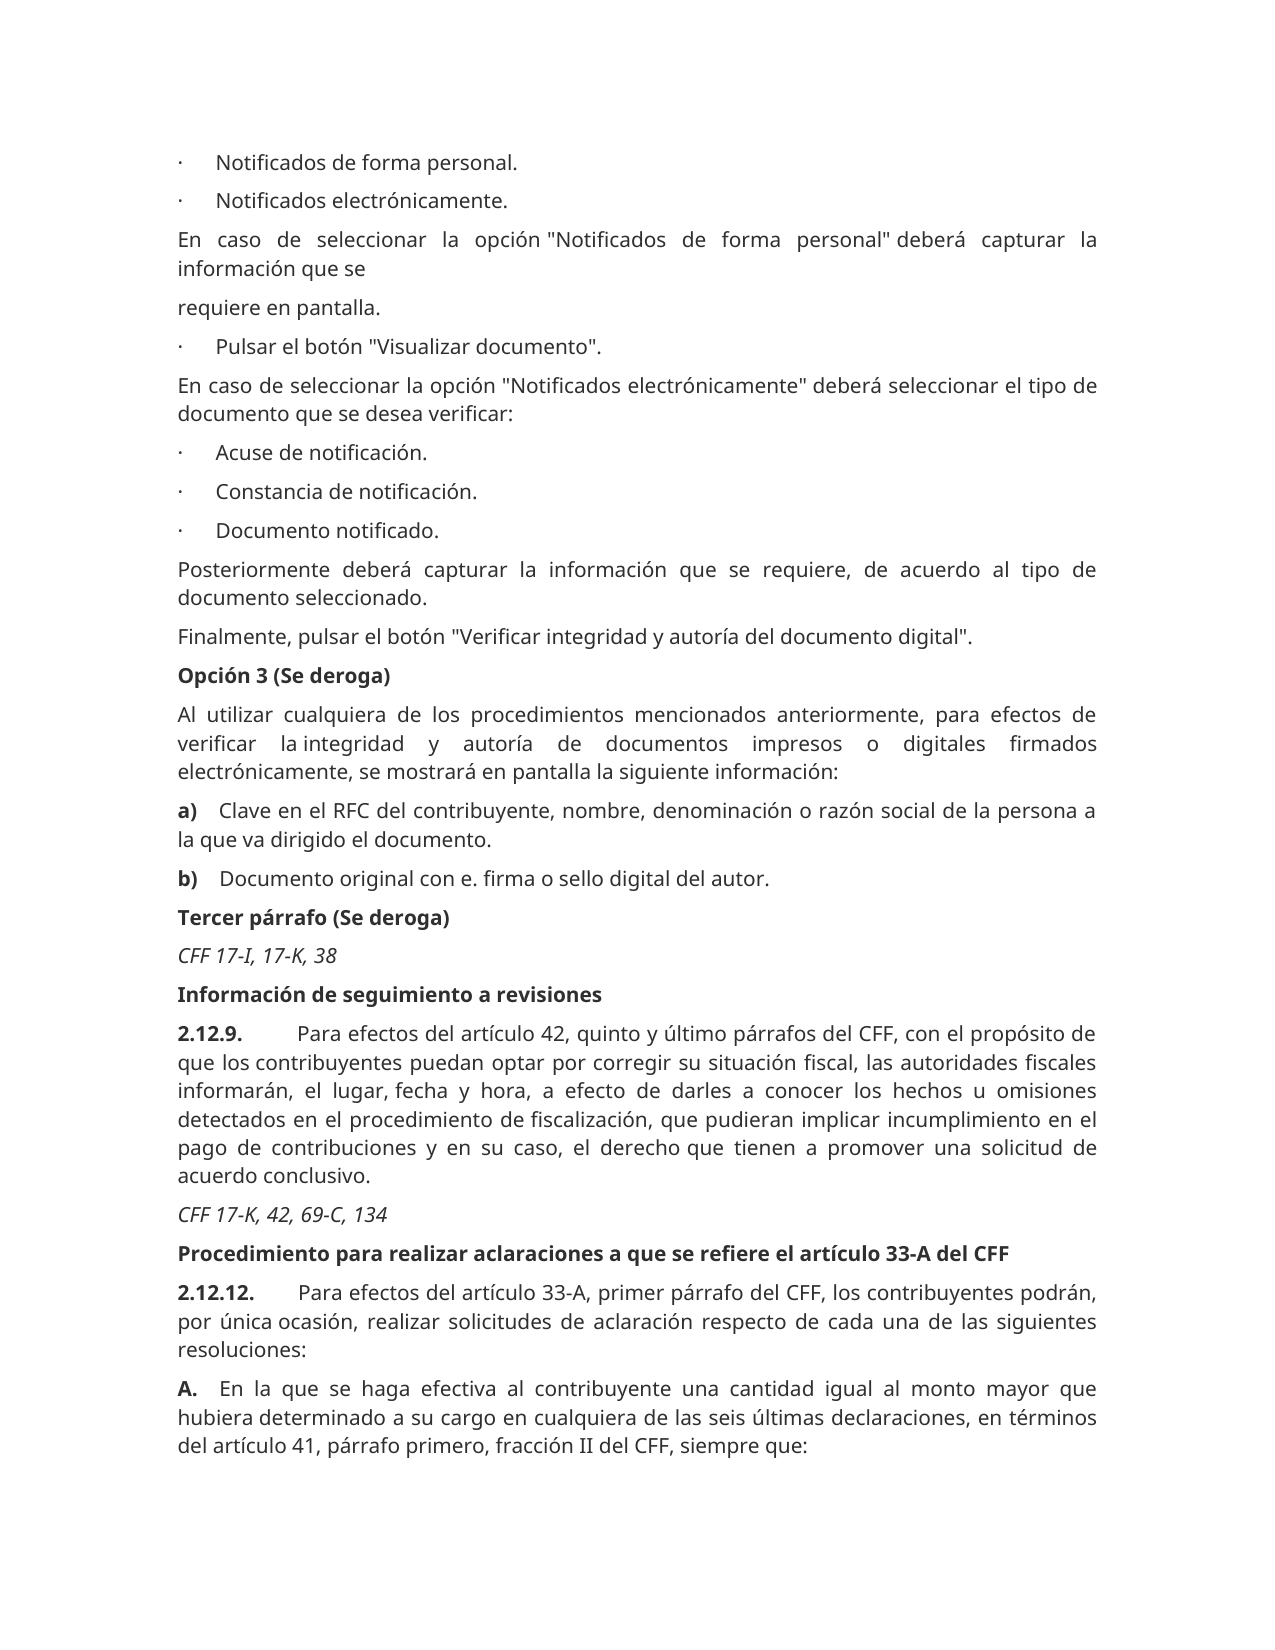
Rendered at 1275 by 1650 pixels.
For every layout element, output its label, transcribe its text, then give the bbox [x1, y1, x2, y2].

text CFF 17-I, 17-K, 38 [177, 942, 1098, 970]
text · Documento notificado. [177, 516, 1098, 544]
text requiere en pantalla. [177, 293, 1098, 321]
text Posteriormente deberá capturar la información que se requiere, de acuerdo al tipo de documento seleccionado. [177, 555, 1098, 612]
text · Pulsar el botón "Visualizar documento". [177, 332, 1098, 360]
text · Acuse de notificación. [177, 438, 1098, 467]
text Procedimiento para realizar aclaraciones a que se refiere el artículo 33-A del CFF [177, 1239, 1098, 1268]
text a) Clave en el RFC del contribuyente, nombre, denominación o razón social de la persona a la que va dirigido el documento. [177, 796, 1098, 853]
text Información de seguimiento a revisiones [177, 981, 1098, 1009]
text · Constancia de notificación. [177, 477, 1098, 506]
text Al utilizar cualquiera de los procedimientos mencionados anteriormente, para efectos de verificar la integridad y autoría de documentos impresos o digitales firmados electrónicamente, se mostrará en pantalla la siguiente información: [177, 700, 1098, 786]
text Tercer párrafo (Se deroga) [177, 903, 1098, 931]
text b) Documento original con e. firma o sello digital del autor. [177, 864, 1098, 892]
text Opción 3 (Se deroga) [177, 661, 1098, 690]
text 2.12.9. Para efectos del artículo 42, quinto y último párrafos del CFF, con el propósito de que los contribuyentes puedan optar por corregir su situación fiscal, las autoridades fiscales informarán, el lugar, fecha y hora, a efecto de darles a conocer los hechos u omisiones detectados en el procedimiento de fiscalización, que pudieran implicar incumplimiento en el pago de contribuciones y en su caso, el derecho que tienen a promover una solicitud de acuerdo conclusivo. [177, 1019, 1098, 1190]
text En caso de seleccionar la opción "Notificados de forma personal" deberá capturar la información que se [177, 226, 1098, 282]
text Finalmente, pulsar el botón "Verificar integridad y autoría del documento digital". [177, 622, 1098, 651]
text CFF 17-K, 42, 69-C, 134 [177, 1201, 1098, 1229]
text A. En la que se haga efectiva al contribuyente una cantidad igual al monto mayor que hubiera determinado a su cargo en cualquiera de las seis últimas declaraciones, en términos del artículo 41, párrafo primero, fracción II del CFF, siempre que: [177, 1374, 1098, 1460]
text · Notificados de forma personal. [177, 148, 1098, 176]
text · Notificados electrónicamente. [177, 187, 1098, 215]
text 2.12.12. Para efectos del artículo 33-A, primer párrafo del CFF, los contribuyentes podrán, por única ocasión, realizar solicitudes de aclaración respecto de cada una de las siguientes resoluciones: [177, 1278, 1098, 1364]
text En caso de seleccionar la opción "Notificados electrónicamente" deberá seleccionar el tipo de documento que se desea verificar: [177, 371, 1098, 428]
